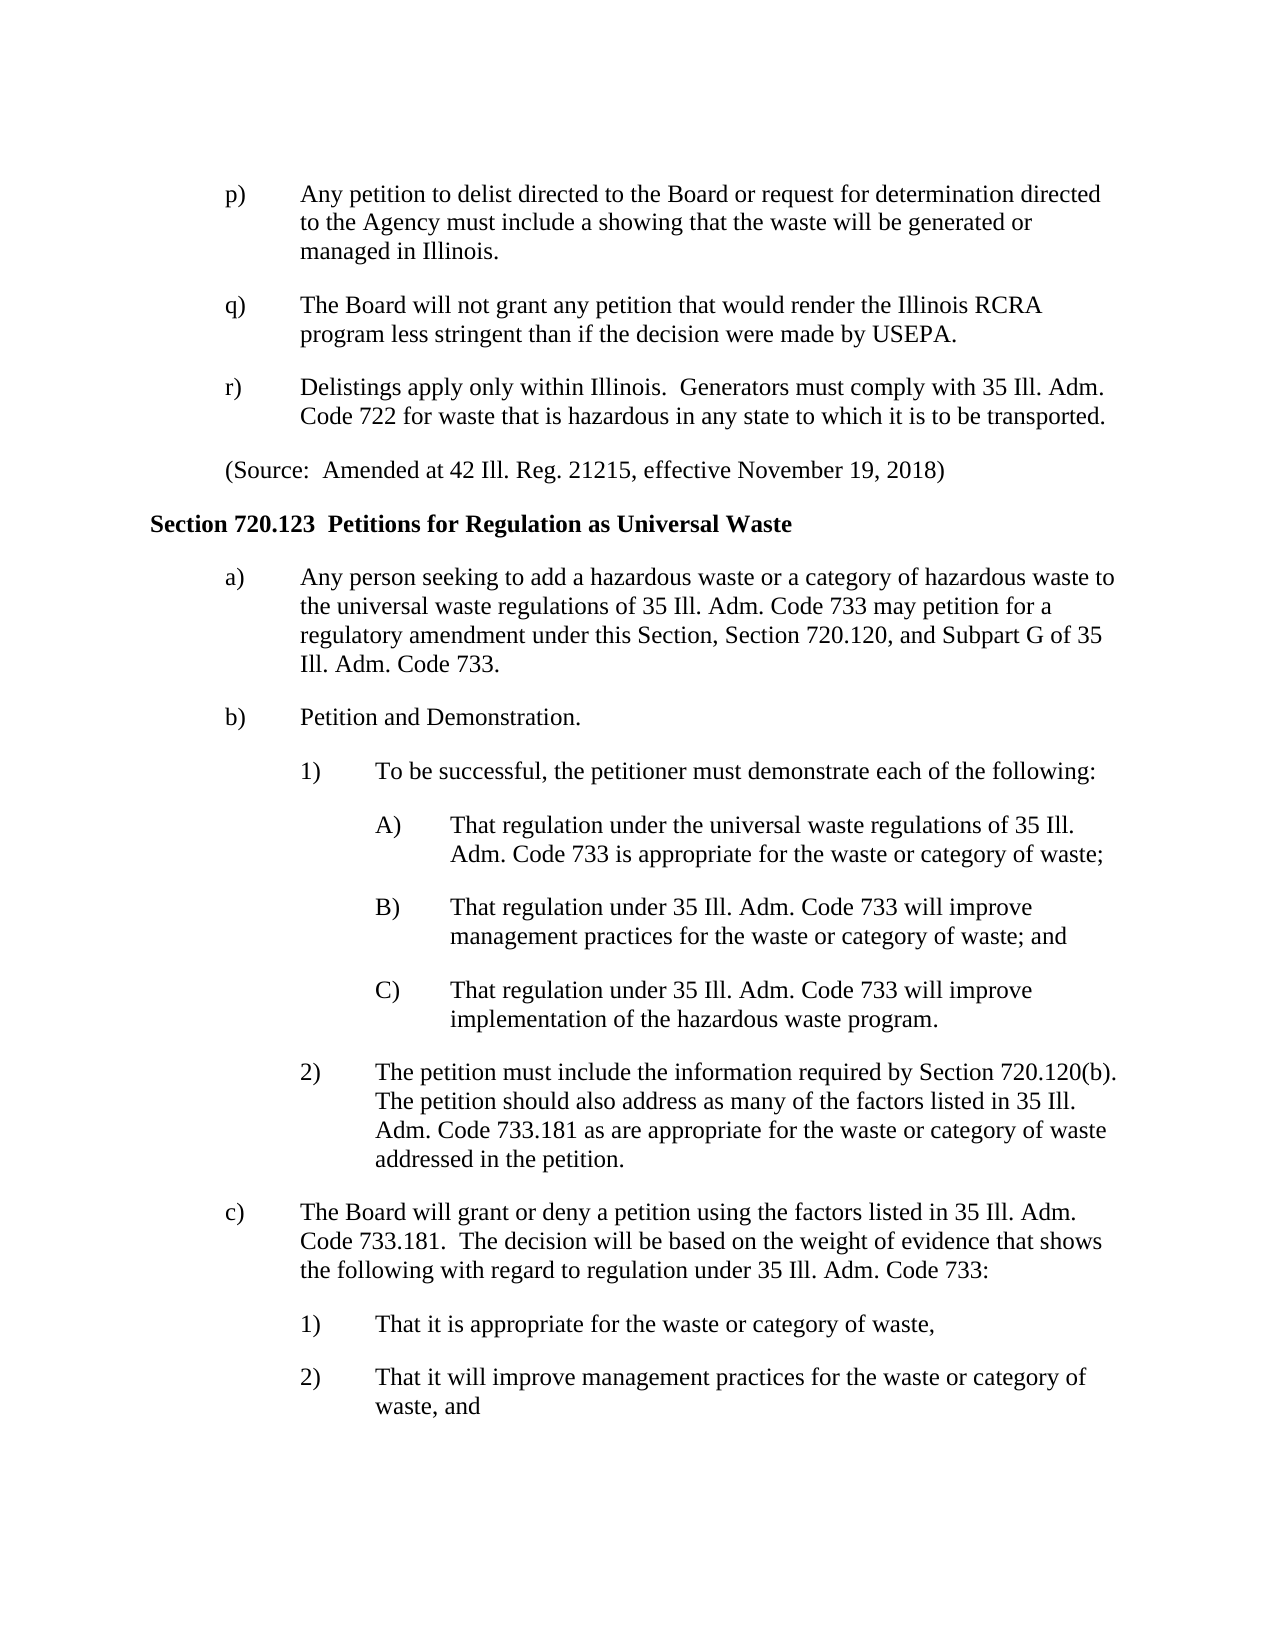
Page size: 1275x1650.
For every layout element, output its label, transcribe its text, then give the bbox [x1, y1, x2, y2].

text p) Any petition to delist directed to the Board or request for determination directed to the Agency must include a showing that the waste will be generated or managed in Illinois. [225, 179, 1125, 265]
text C) That regulation under 35 Ill. Adm. Code 733 will improve implementation of the hazardous waste program. [375, 975, 1125, 1032]
text 2) That it will improve management practices for the waste or category of waste, and [300, 1362, 1125, 1420]
text q) The Board will not grant any petition that would render the Illinois RCRA program less stringent than if the decision were made by USEPA. [225, 290, 1125, 347]
text 2) The petition must include the information required by Section 720.120(b). The petition should also address as many of the factors listed in 35 Ill. Adm. Code 733.181 as are appropriate for the waste or category of waste addressed in the petition. [300, 1057, 1125, 1172]
text (Source: Amended at 42 Ill. Reg. 21215, effective November 19, 2018) [225, 455, 1125, 484]
text c) The Board will grant or deny a petition using the factors listed in 35 Ill. Adm. Code 733.181. The decision will be based on the weight of evidence that shows the following with regard to regulation under 35 Ill. Adm. Code 733: [225, 1197, 1125, 1284]
text b) Petition and Demonstration. [225, 702, 1125, 731]
text B) That regulation under 35 Ill. Adm. Code 733 will improve management practices for the waste or category of waste; and [375, 892, 1125, 950]
text 1) That it is appropriate for the waste or category of waste, [300, 1309, 1125, 1337]
text A) That regulation under the universal waste regulations of 35 Ill. Adm. Code 733 is appropriate for the waste or category of waste; [375, 810, 1125, 867]
text Section 720.123 Petitions for Regulation as Universal Waste [150, 509, 1125, 537]
text r) Delistings apply only within Illinois. Generators must comply with 35 Ill. Adm. Code 722 for waste that is hazardous in any state to which it is to be transported. [225, 372, 1125, 430]
text 1) To be successful, the petitioner must demonstrate each of the following: [300, 756, 1125, 785]
text a) Any person seeking to add a hazardous waste or a category of hazardous waste to the universal waste regulations of 35 Ill. Adm. Code 733 may petition for a regulatory amendment under this Section, Section 720.120, and Subpart G of 35 Ill. Adm. Code 733. [225, 562, 1125, 677]
